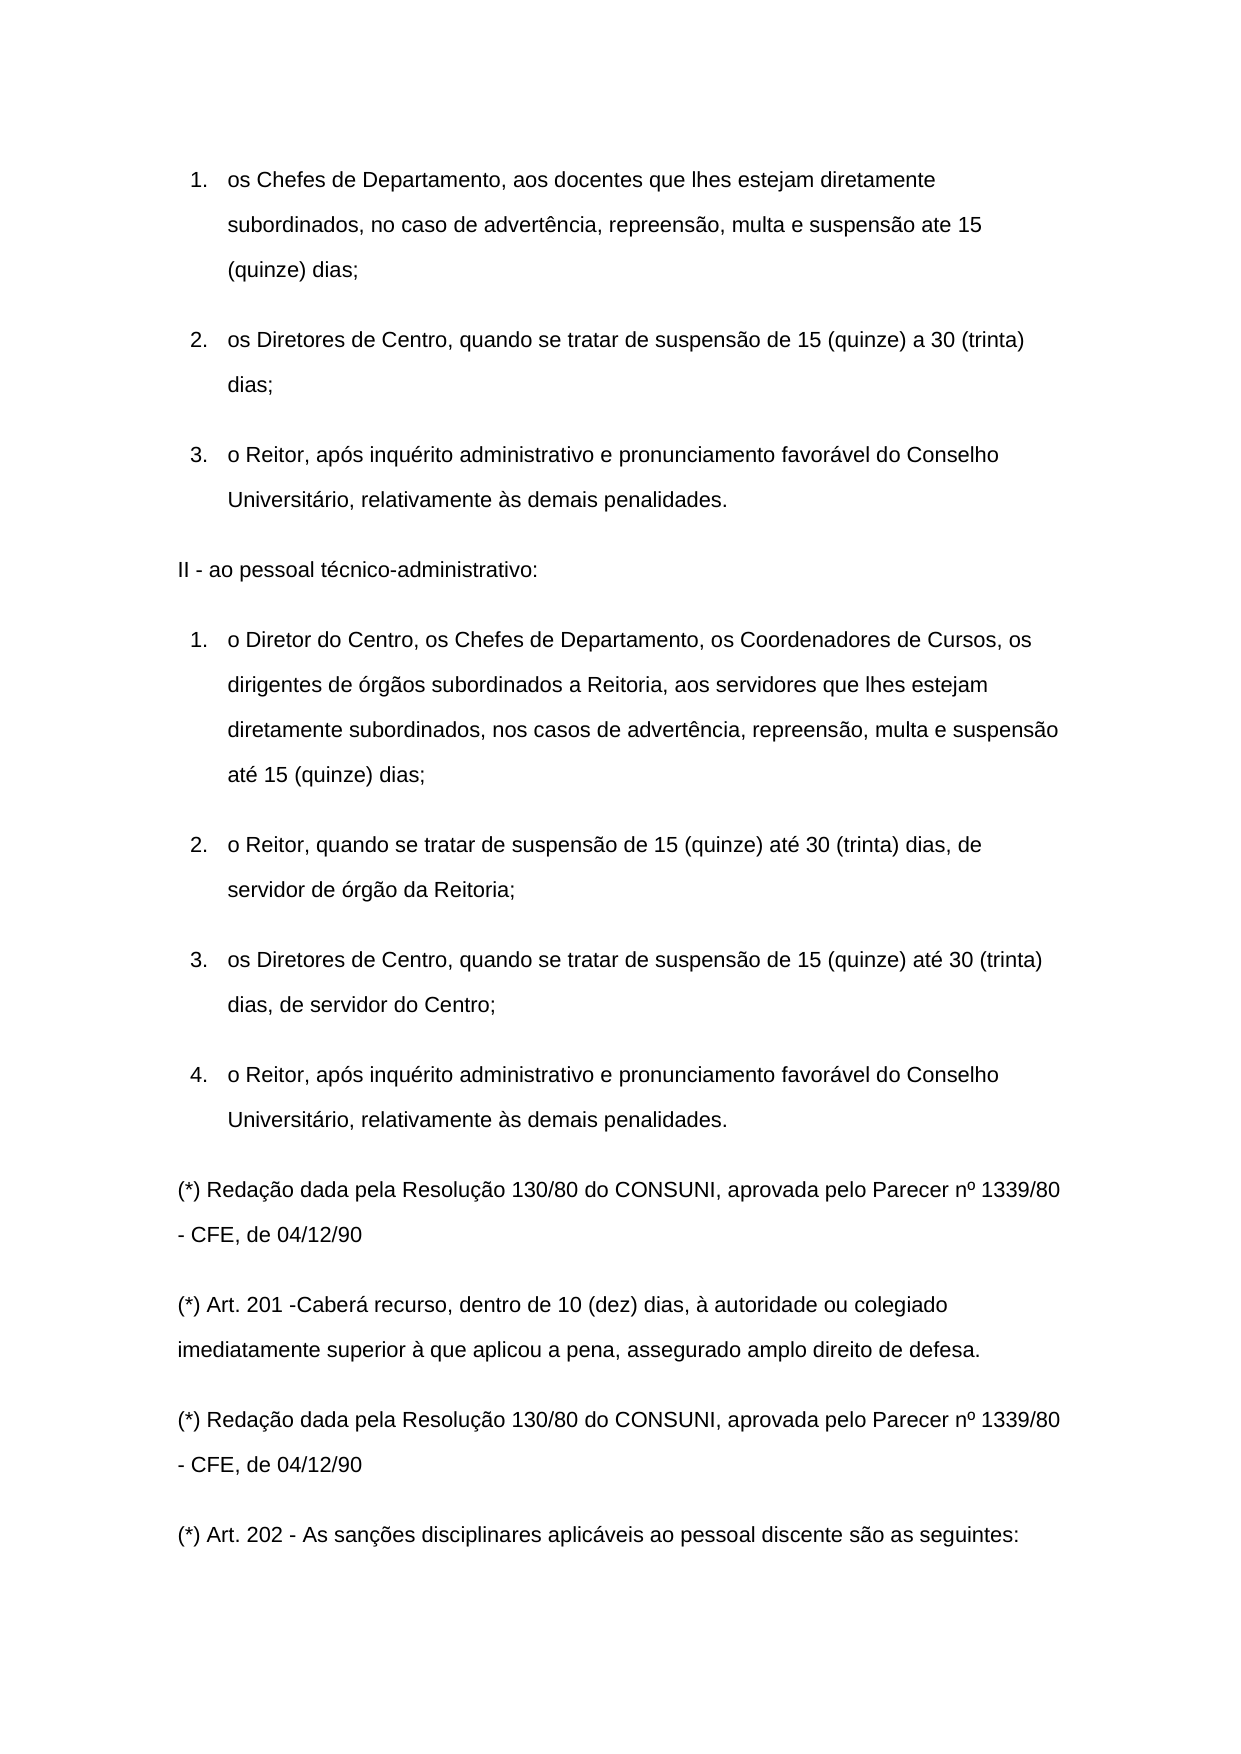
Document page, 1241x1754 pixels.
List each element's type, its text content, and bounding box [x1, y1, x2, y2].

list o Diretor do Centro, os Chefes de Departamento, os Coordenadores de Cursos, os dirigentes de órgãos subordinados a Reitoria, aos servidores que lhes estejam diretamente subordinados, nos casos de advertência, repreensão, multa e suspensão até 15 (quinze) dias; [190, 608, 1063, 788]
text (*) Redação dada pela Resolução 130/80 do CONSUNI, aprovada pelo Parecer nº 1339/80 - CFE, de 04/12/90 [177, 1388, 1063, 1478]
list o Reitor, após inquérito administrativo e pronunciamento favorável do Conselho Universitário, relativamente às demais penalidades. [190, 1043, 1063, 1133]
text (*) Redação dada pela Resolução 130/80 do CONSUNI, aprovada pelo Parecer nº 1339/80 - CFE, de 04/12/90 [177, 1158, 1063, 1248]
text (*) Art. 202 - As sanções disciplinares aplicáveis ao pessoal discente são as seguintes: [177, 1503, 1063, 1548]
text II - ao pessoal técnico-administrativo: [177, 538, 1063, 583]
list os Diretores de Centro, quando se tratar de suspensão de 15 (quinze) a 30 (trinta) dias; [190, 308, 1063, 398]
list os Diretores de Centro, quando se tratar de suspensão de 15 (quinze) até 30 (trinta) dias, de servidor do Centro; [190, 928, 1063, 1018]
list o Reitor, quando se tratar de suspensão de 15 (quinze) até 30 (trinta) dias, de servidor de órgão da Reitoria; [190, 813, 1063, 903]
text (*) Art. 201 -Caberá recurso, dentro de 10 (dez) dias, à autoridade ou colegiado imediatamente superior à que aplicou a pena, assegurado amplo direito de defesa. [177, 1273, 1063, 1363]
list o Reitor, após inquérito administrativo e pronunciamento favorável do Conselho Universitário, relativamente às demais penalidades. [190, 423, 1063, 513]
list os Chefes de Departamento, aos docentes que lhes estejam diretamente subordinados, no caso de advertência, repreensão, multa e suspensão ate 15 (quinze) dias; [190, 148, 1063, 283]
